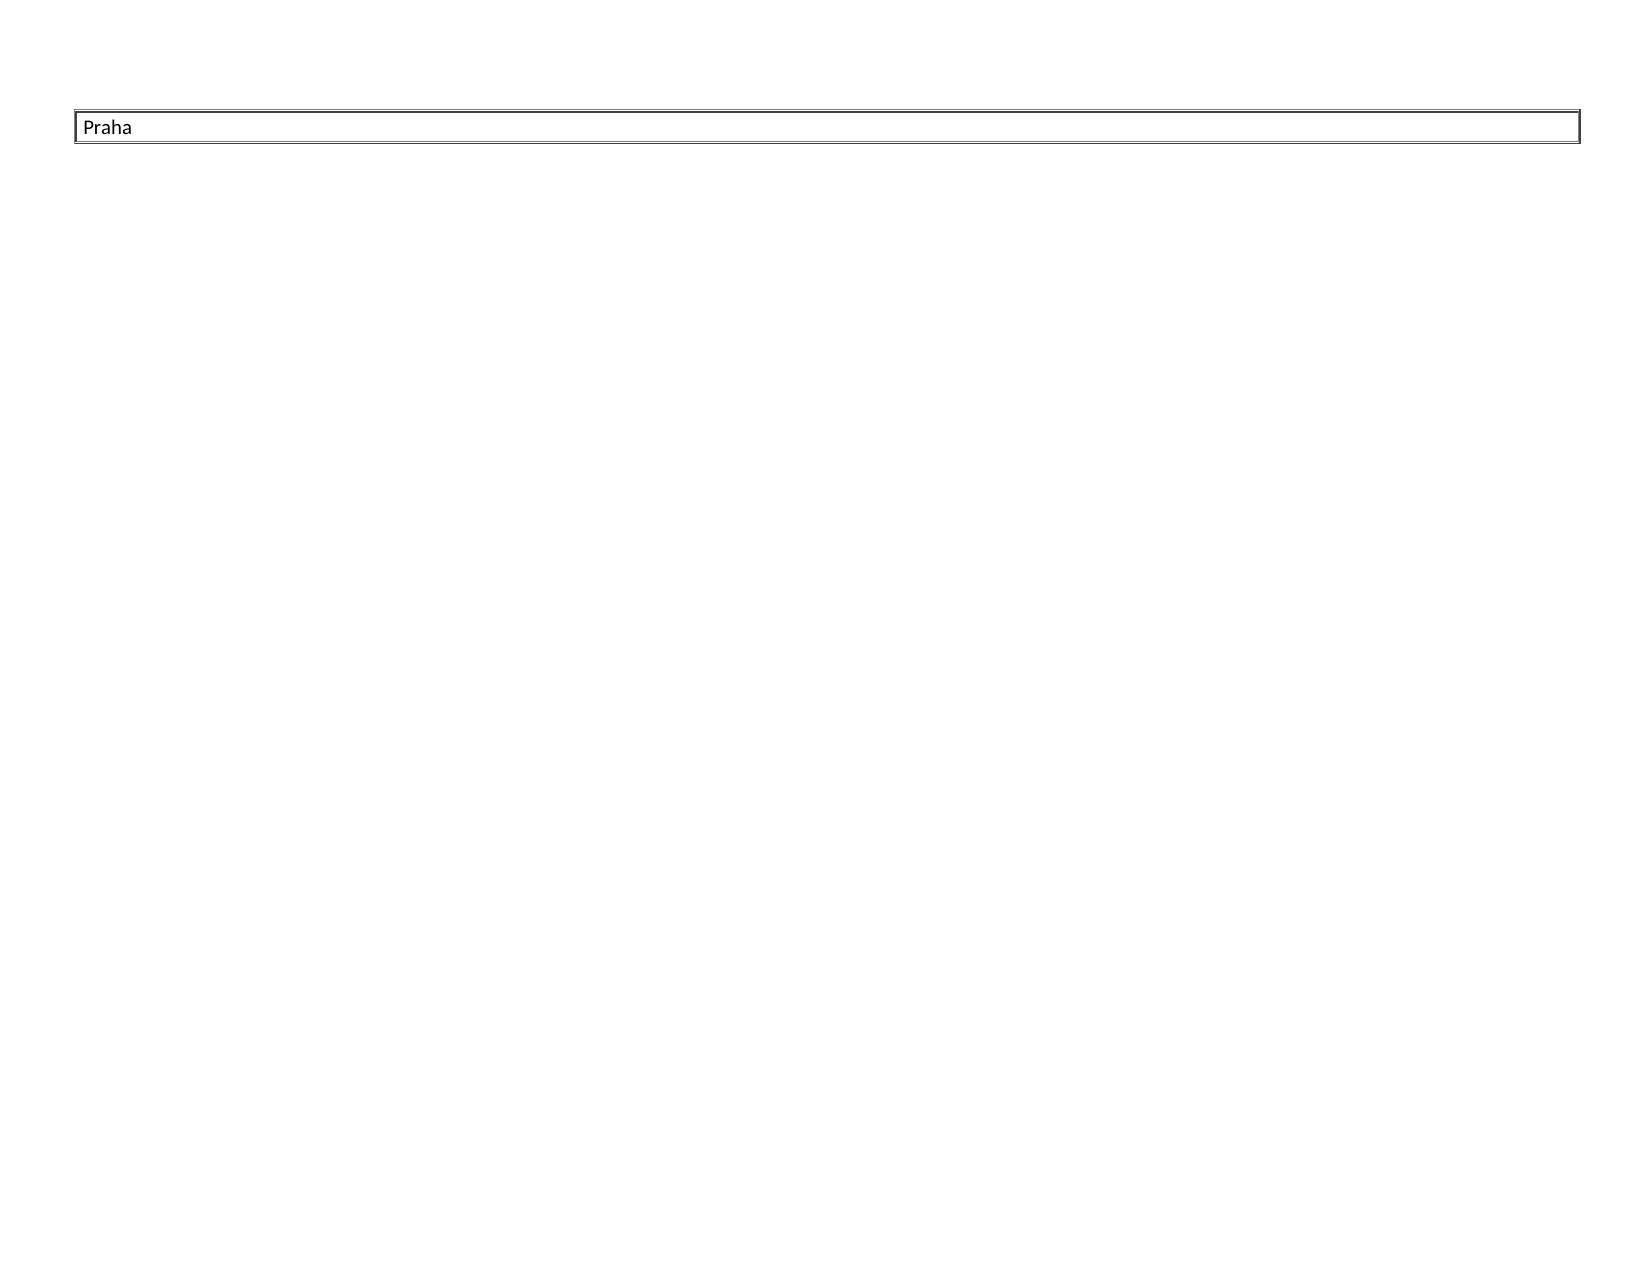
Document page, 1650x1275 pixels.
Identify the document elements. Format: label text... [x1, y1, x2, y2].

table_cell Praha [77, 113, 1578, 141]
